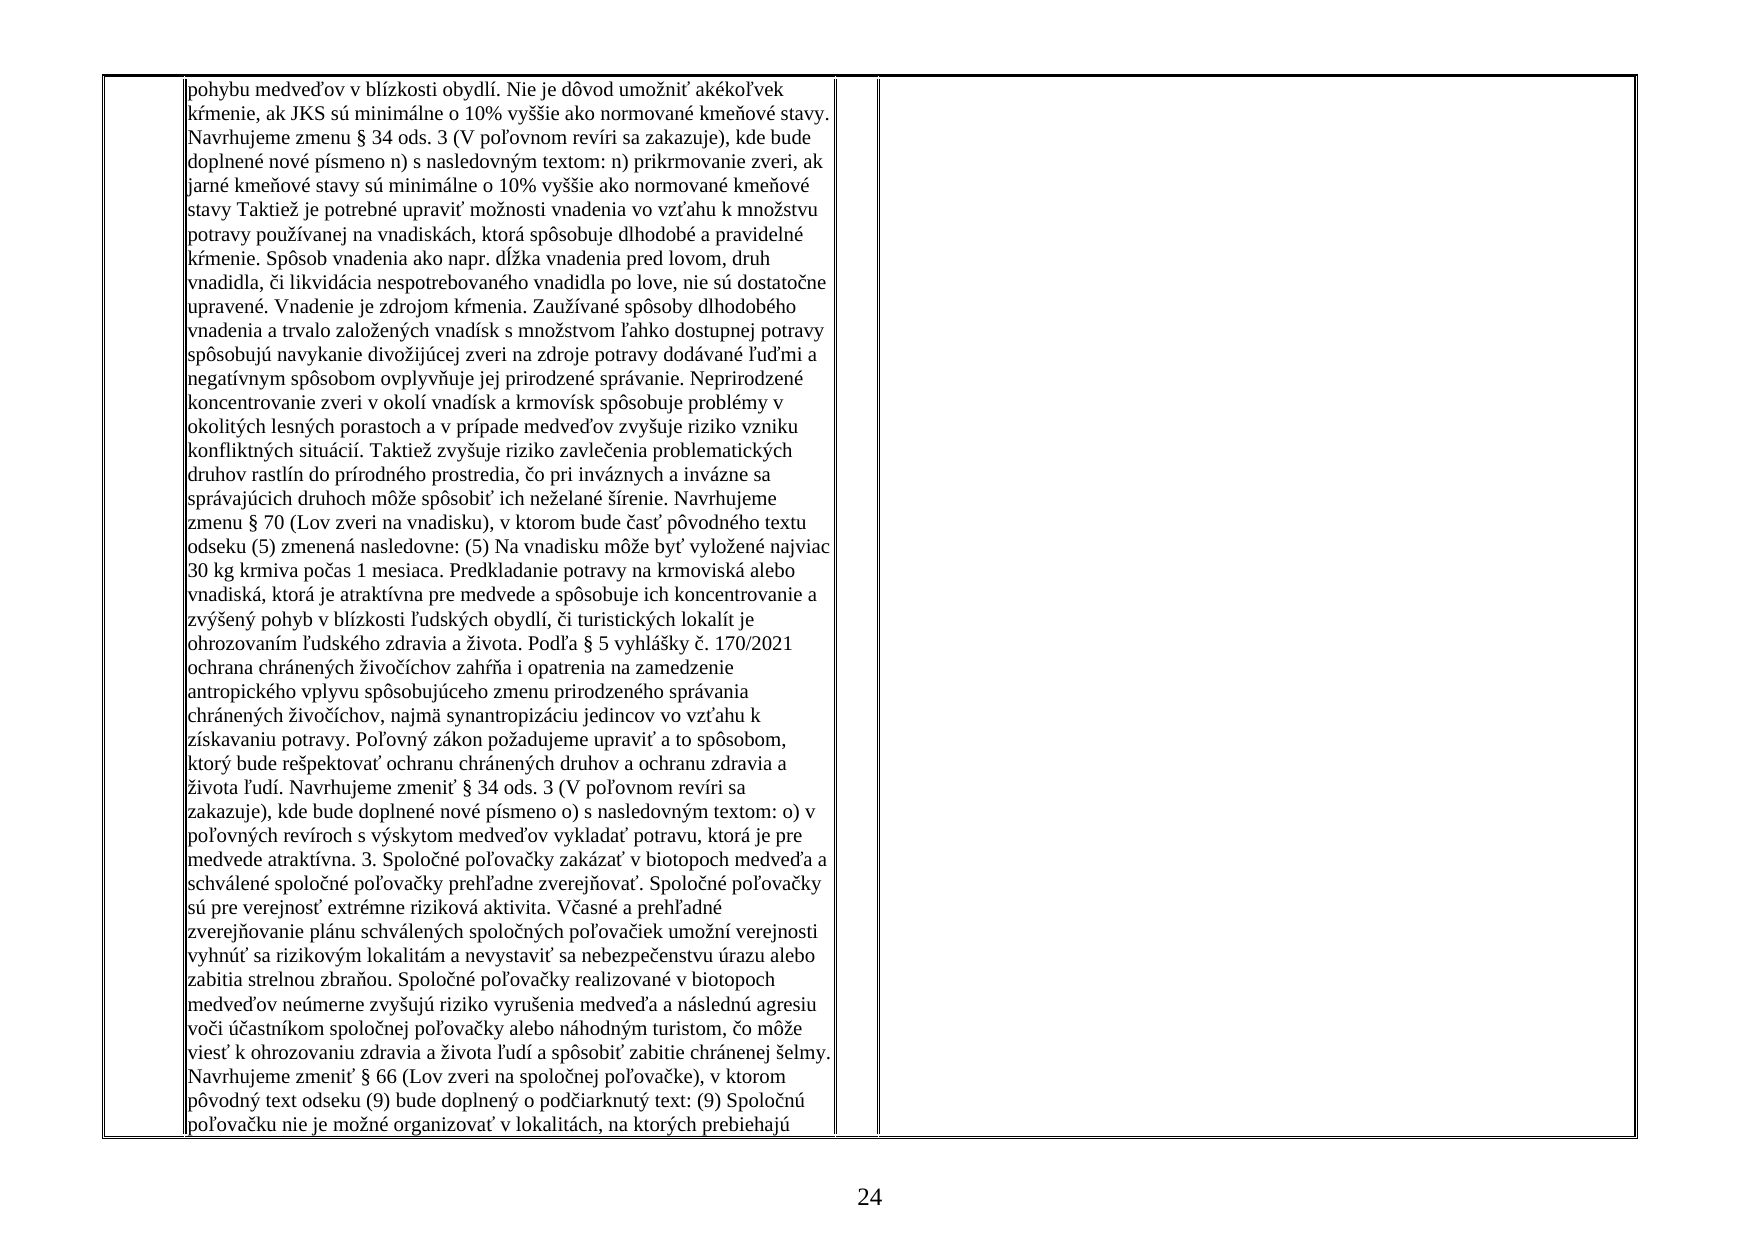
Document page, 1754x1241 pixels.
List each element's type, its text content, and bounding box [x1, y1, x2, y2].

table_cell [185, 77, 836, 1136]
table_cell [879, 77, 1634, 1136]
table_cell LZ VLK [105, 76, 185, 1136]
table_cell N [836, 77, 878, 1136]
